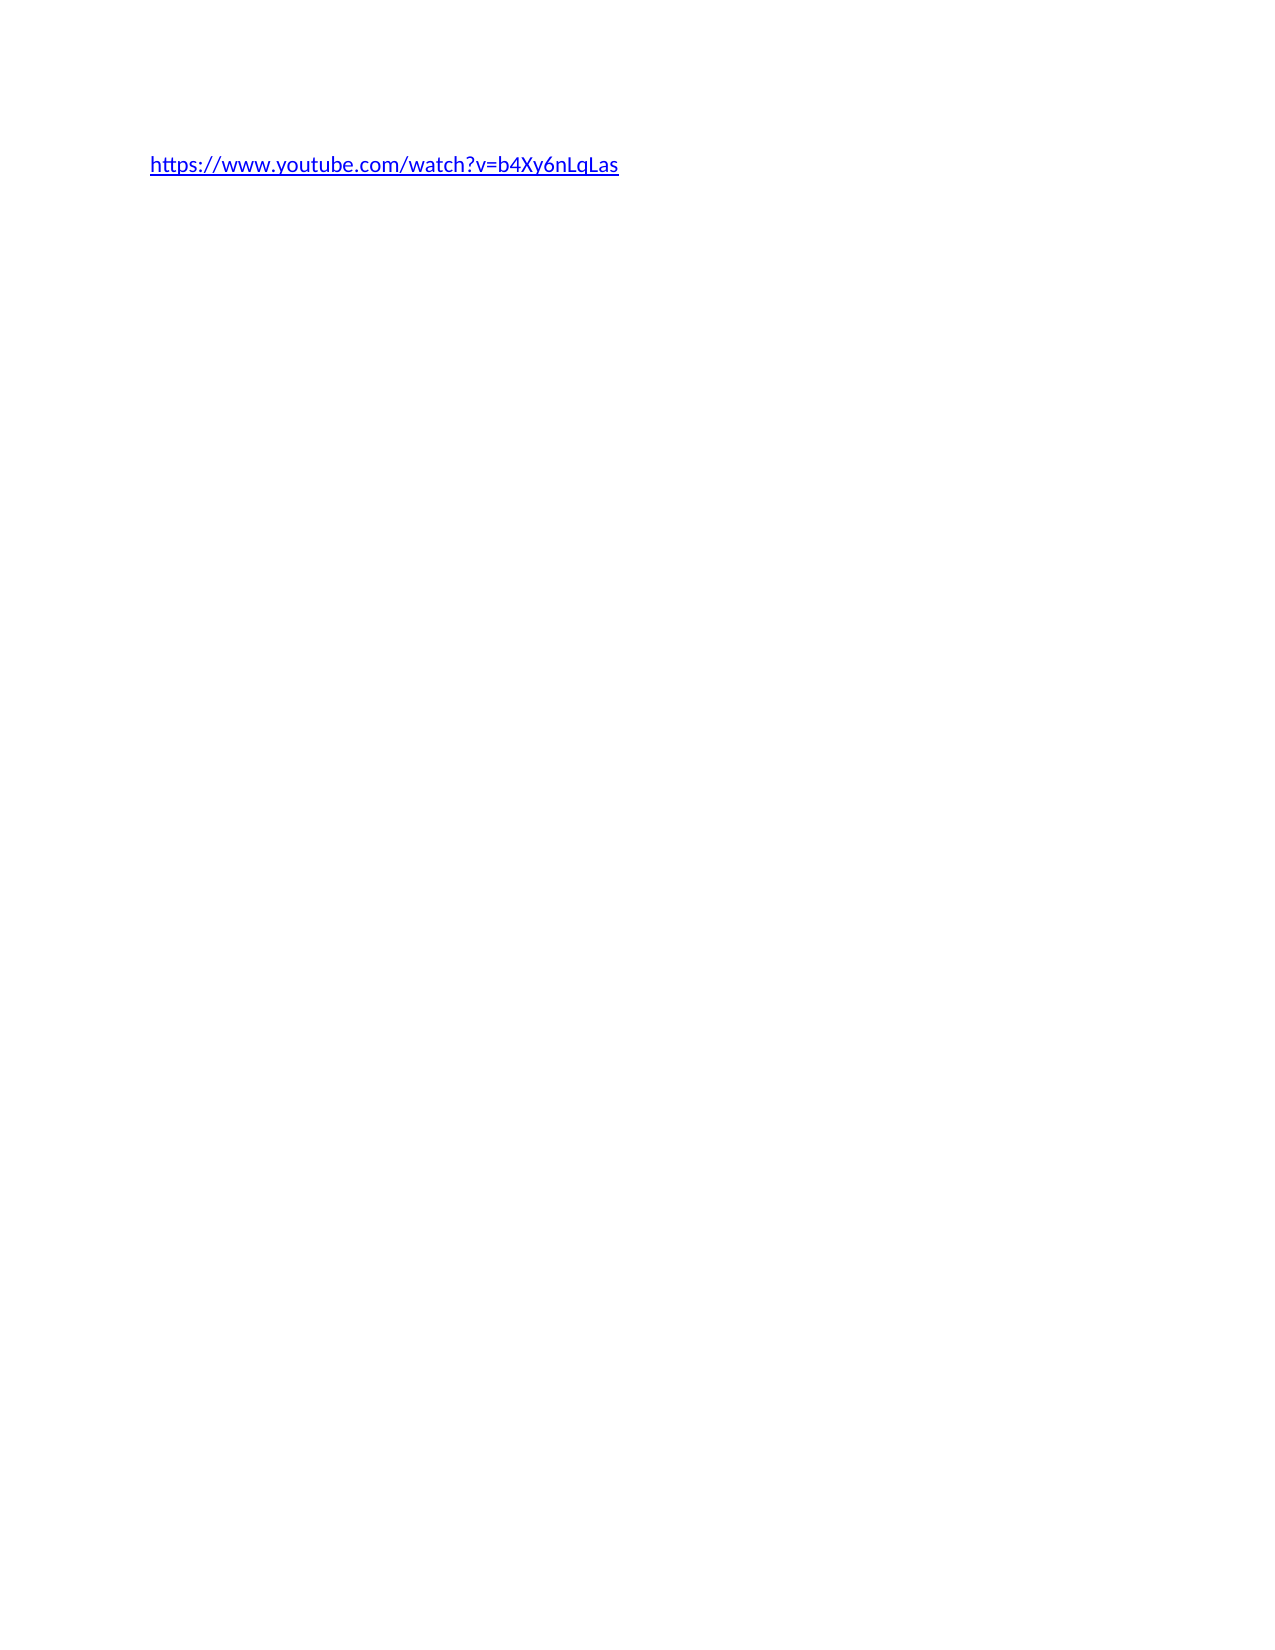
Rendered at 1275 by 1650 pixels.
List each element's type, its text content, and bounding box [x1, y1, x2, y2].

text https://www.youtube.com/watch?v=b4Xy6nLqLas [150, 150, 1125, 178]
